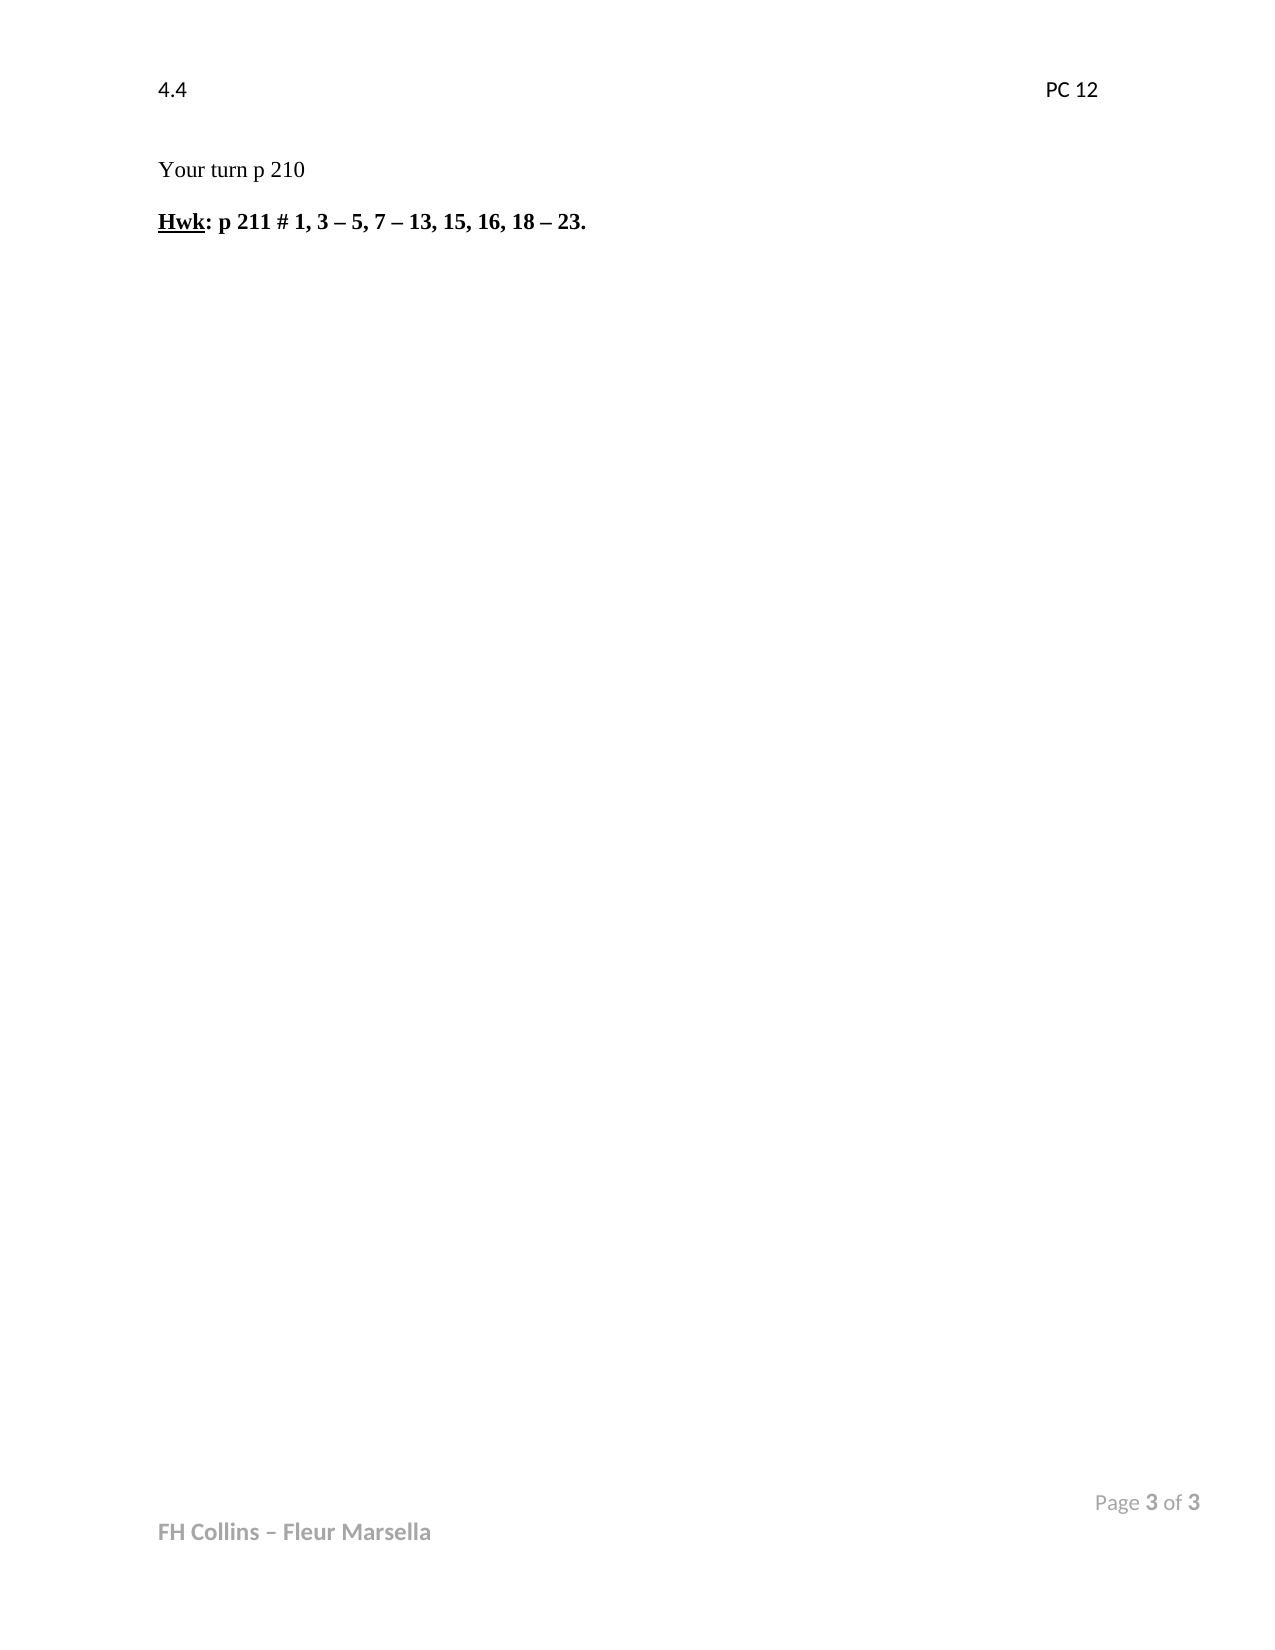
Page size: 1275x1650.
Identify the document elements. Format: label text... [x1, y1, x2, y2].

text Your turn p 210 [158, 156, 1200, 182]
text Hwk: p 211 # 1, 3 – 5, 7 – 13, 15, 16, 18 – 23. [158, 208, 1200, 235]
